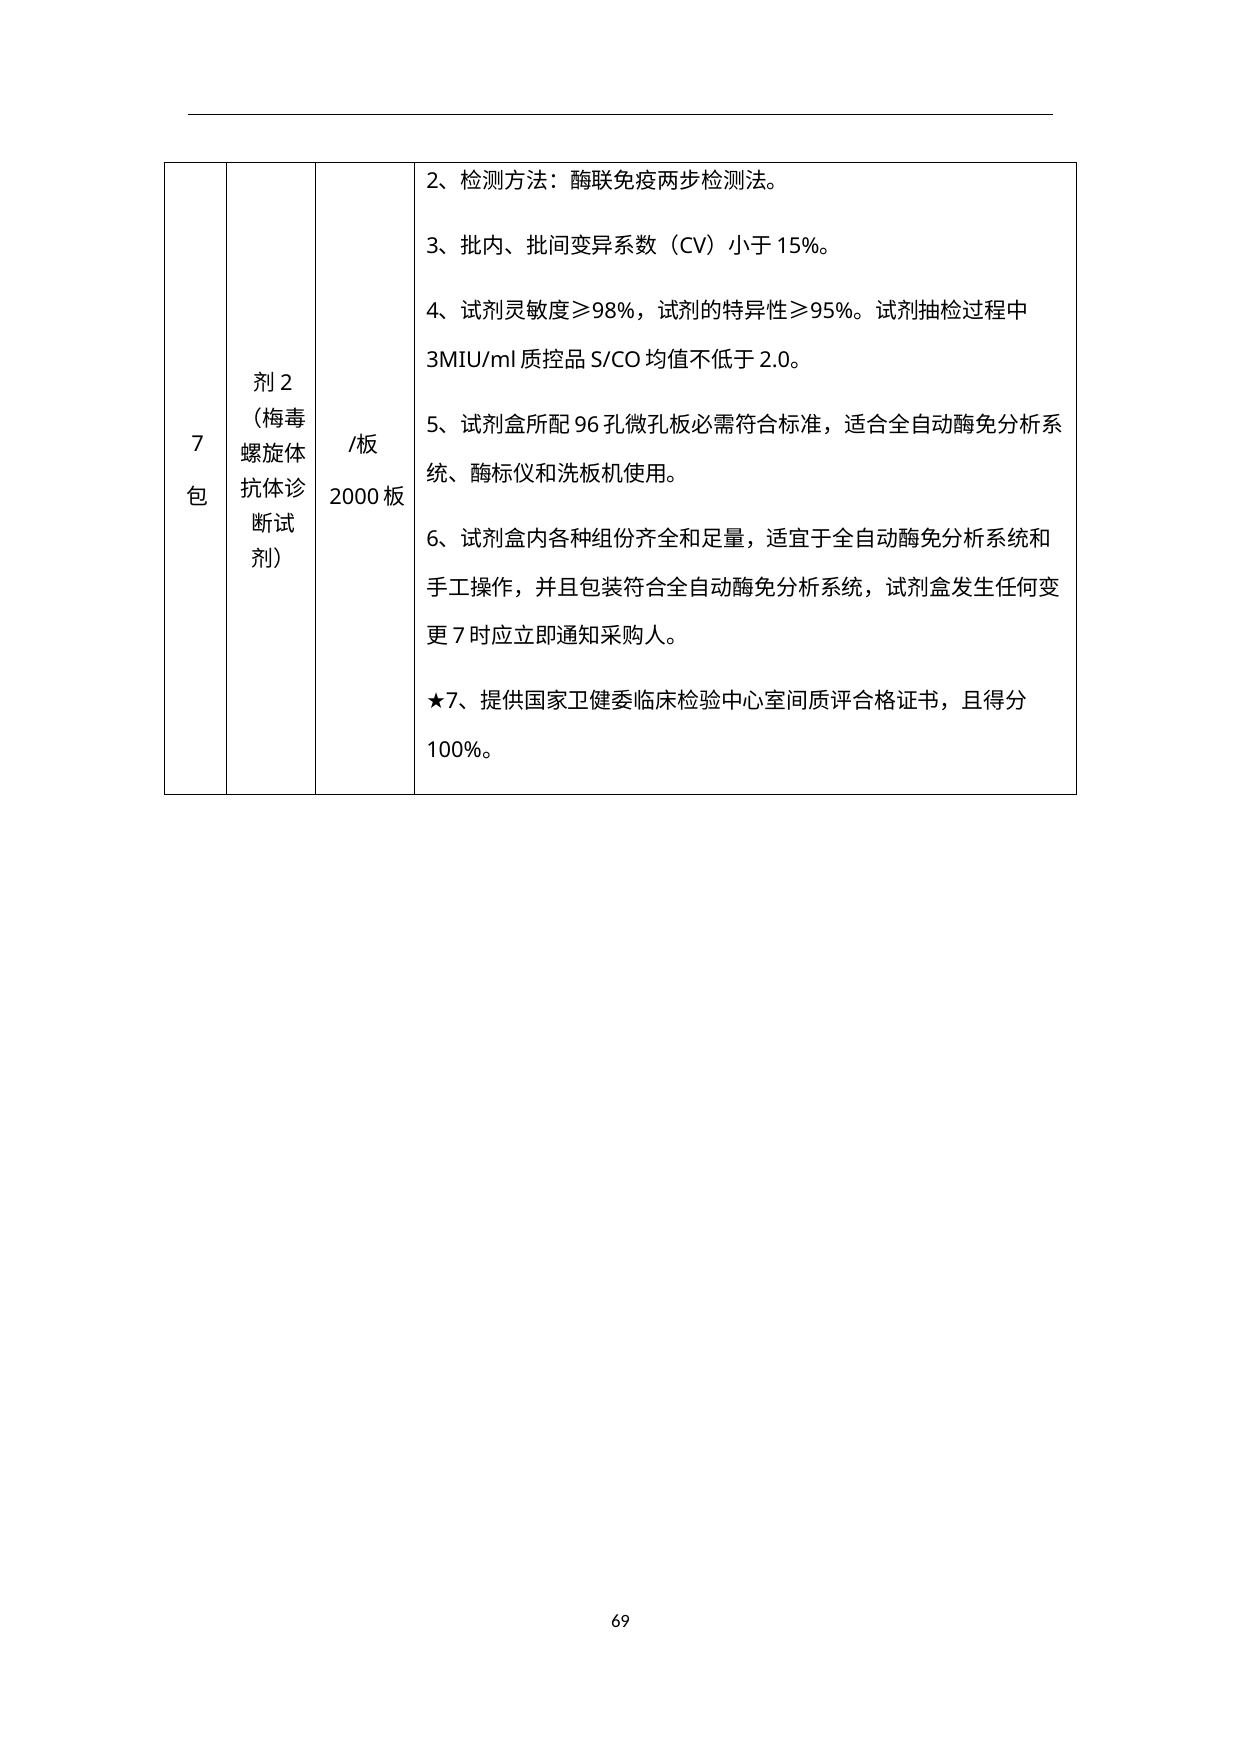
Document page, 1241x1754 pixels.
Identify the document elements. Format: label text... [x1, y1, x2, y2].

table_cell 96人份/板 2000板 [316, 163, 414, 793]
table_cell 梅毒试剂2（梅毒螺旋体抗体诊断试剂） [227, 163, 315, 793]
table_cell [415, 163, 1076, 793]
table_cell 第 7 包 [165, 163, 226, 793]
